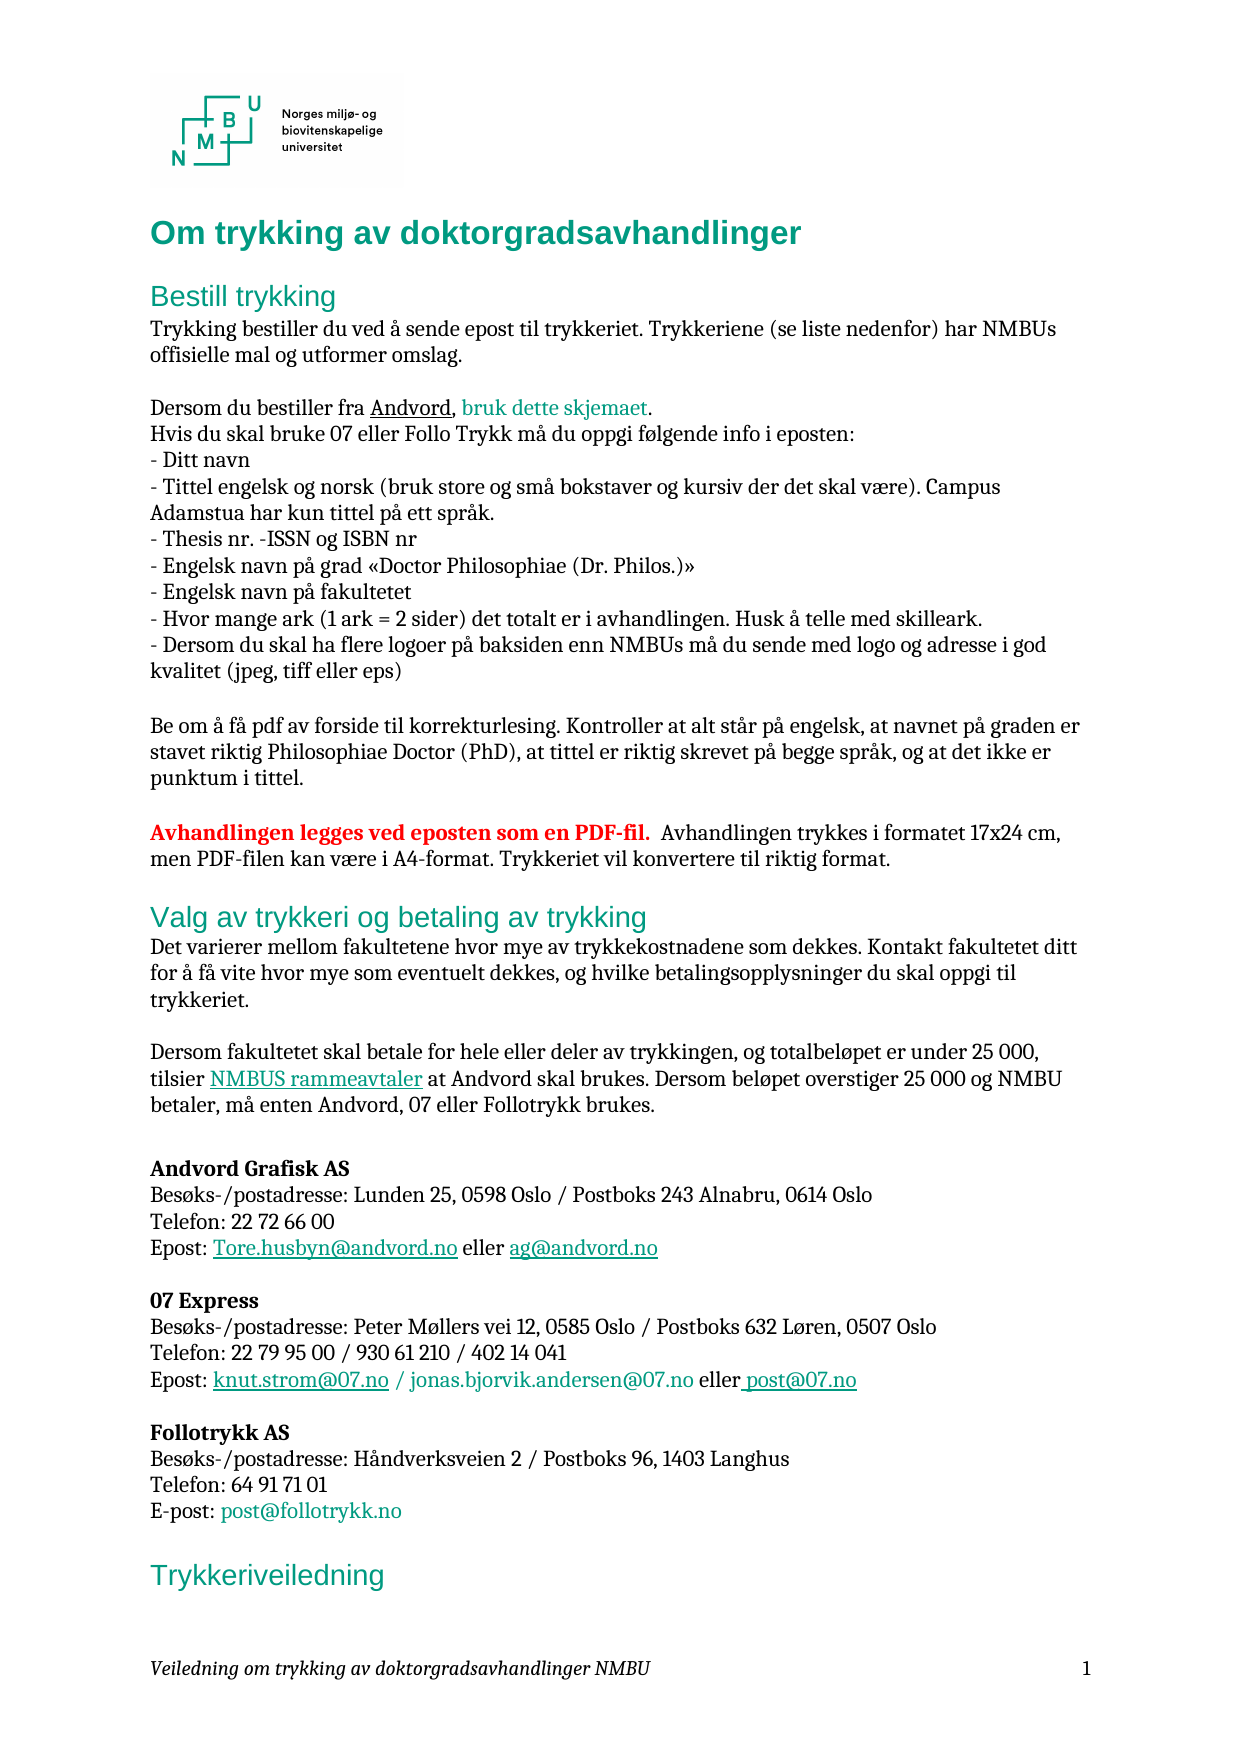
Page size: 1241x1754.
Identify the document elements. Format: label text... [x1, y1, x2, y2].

text - Ditt navn - Tittel engelsk og norsk (bruk store og små bokstaver og kursiv der det skal være). Campus Adamstua har kun tittel på ett språk. - Thesis nr. -ISSN og ISBN nr - Engelsk navn på grad «Doctor Philosophiae (Dr. Philos.)» - Engelsk navn på fakultetet - Hvor mange ark (1 ark = 2 sider) det totalt er i avhandlingen. Husk å telle med skilleark. - Dersom du skal ha flere logoer på baksiden enn NMBUs må du sende med logo og adresse i god kvalitet (jpeg, tiff eller eps) [150, 447, 1090, 712]
subtitle Bestill trykking [150, 279, 1090, 313]
text Telefon: 22 79 95 00 / 930 61 210 / 402 14 041 Epost: knut.strom@07.no / jonas.bjorvik.andersen@07.no eller post@07.no Follotrykk AS Besøks-/postadresse: Håndverksveien 2 / Postboks 96, 1403 Langhus Telefon: 64 91 71 01 E-post: post@follotrykk.no [150, 1340, 1090, 1525]
subtitle Om trykking av doktorgradsavhandlinger [150, 213, 1090, 251]
text Avhandlingen legges ved eposten som en PDF-fil. Avhandlingen trykkes i formatet 17x24 cm, men PDF-filen kan være i A4-format. Trykkeriet vil konvertere til riktig format. [150, 819, 1090, 900]
picture [150, 73, 404, 188]
text Trykking bestiller du ved å sende epost til trykkeriet. Trykkeriene (se liste nedenfor) har NMBUs offisielle mal og utformer omslag. Dersom du bestiller fra Andvord, bruk dette skjemaet. Hvis du skal bruke 07 eller Follo Trykk må du oppgi følgende info i eposten: [150, 315, 1090, 447]
text Valg av trykkeri og betaling av trykking Det varierer mellom fakultetene hvor mye av trykkekostnadene som dekkes. Kontakt fakultetet ditt for å få vite hvor mye som eventuelt dekkes, og hvilke betalingsopplysninger du skal oppgi til trykkeriet. Dersom fakultetet skal betale for hele eller deler av trykkingen, og totalbeløpet er under 25 000, tilsier NMBUS rammeavtaler at Andvord skal brukes. Dersom beløpet overstiger 25 000 og NMBU betaler, må enten Andvord, 07 eller Follotrykk brukes. [150, 900, 1090, 1118]
text Andvord Grafisk AS Besøks-/postadresse: Lunden 25, 0598 Oslo / Postboks 243 Alnabru, 0614 Oslo Telefon: 22 72 66 00 Epost: Tore.husbyn@andvord.no eller ag@andvord.no 07 Express Besøks-/postadresse: Peter Møllers vei 12, 0585 Oslo / Postboks 632 Løren, 0507 Oslo [150, 1156, 1090, 1340]
text Be om å få pdf av forside til korrekturlesing. Kontroller at alt står på engelsk, at navnet på graden er stavet riktig Philosophiae Doctor (PhD), at tittel er riktig skrevet på begge språk, og at det ikke er punktum i tittel. [150, 712, 1090, 819]
